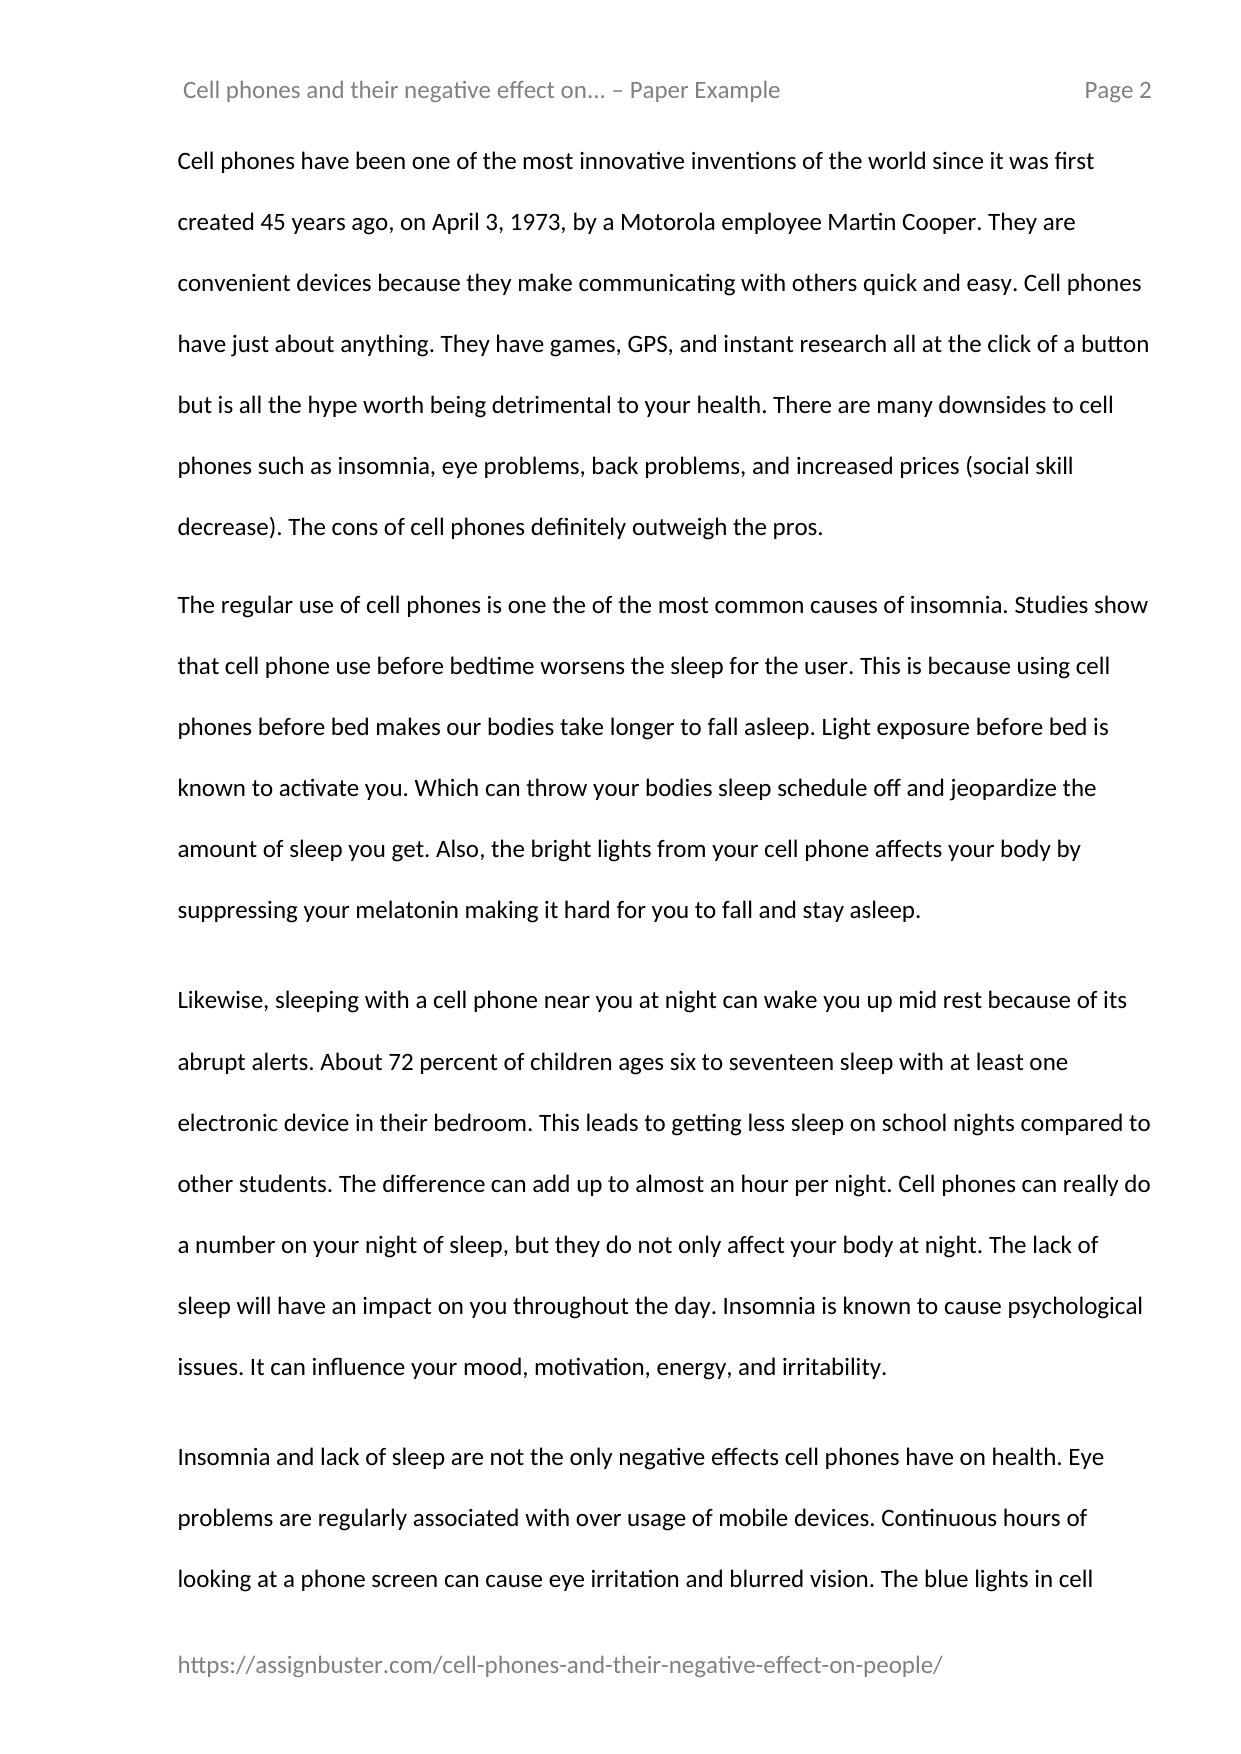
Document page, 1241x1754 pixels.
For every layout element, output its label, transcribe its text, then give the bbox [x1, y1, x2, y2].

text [177, 1441, 1152, 1594]
text Cell phones have been one of the most innovative inventions of the world since it was first created 45 years ago, on April 3, 1973, by a Motorola employee Martin Cooper. They are convenient devices because they make communicating with others quick and easy. Cell phones have just about anything. They have games, GPS, and instant research all at the click of a button but is all the hype worth being detrimental to your health. There are many downsides to cell phones such as insomnia, eye problems, back problems, and increased prices (social skill decrease). The cons of cell phones definitely outweigh the pros. [177, 145, 1152, 542]
text Likewise, sleeping with a cell phone near you at night can wake you up mid rest because of its abrupt alerts. About 72 percent of children ages six to seventeen sleep with at least one electronic device in their bedroom. This leads to getting less sleep on school nights compared to other students. The difference can add up to almost an hour per night. Cell phones can really do a number on your night of sleep, but they do not only affect your body at night. The lack of sleep will have an impact on you throughout the day. Insomnia is known to cause psychological issues. It can influence your mood, motivation, energy, and irritability. [177, 985, 1152, 1381]
text The regular use of cell phones is one the of the most common causes of insomnia. Studies show that cell phone use before bedtime worsens the sleep for the user. This is because using cell phones before bed makes our bodies take longer to fall asleep. Light exposure before bed is known to activate you. Which can throw your bodies sleep schedule off and jeopardize the amount of sleep you get. Also, the bright lights from your cell phone affects your body by suppressing your melatonin making it hard for you to fall and stay asleep. [177, 589, 1152, 925]
